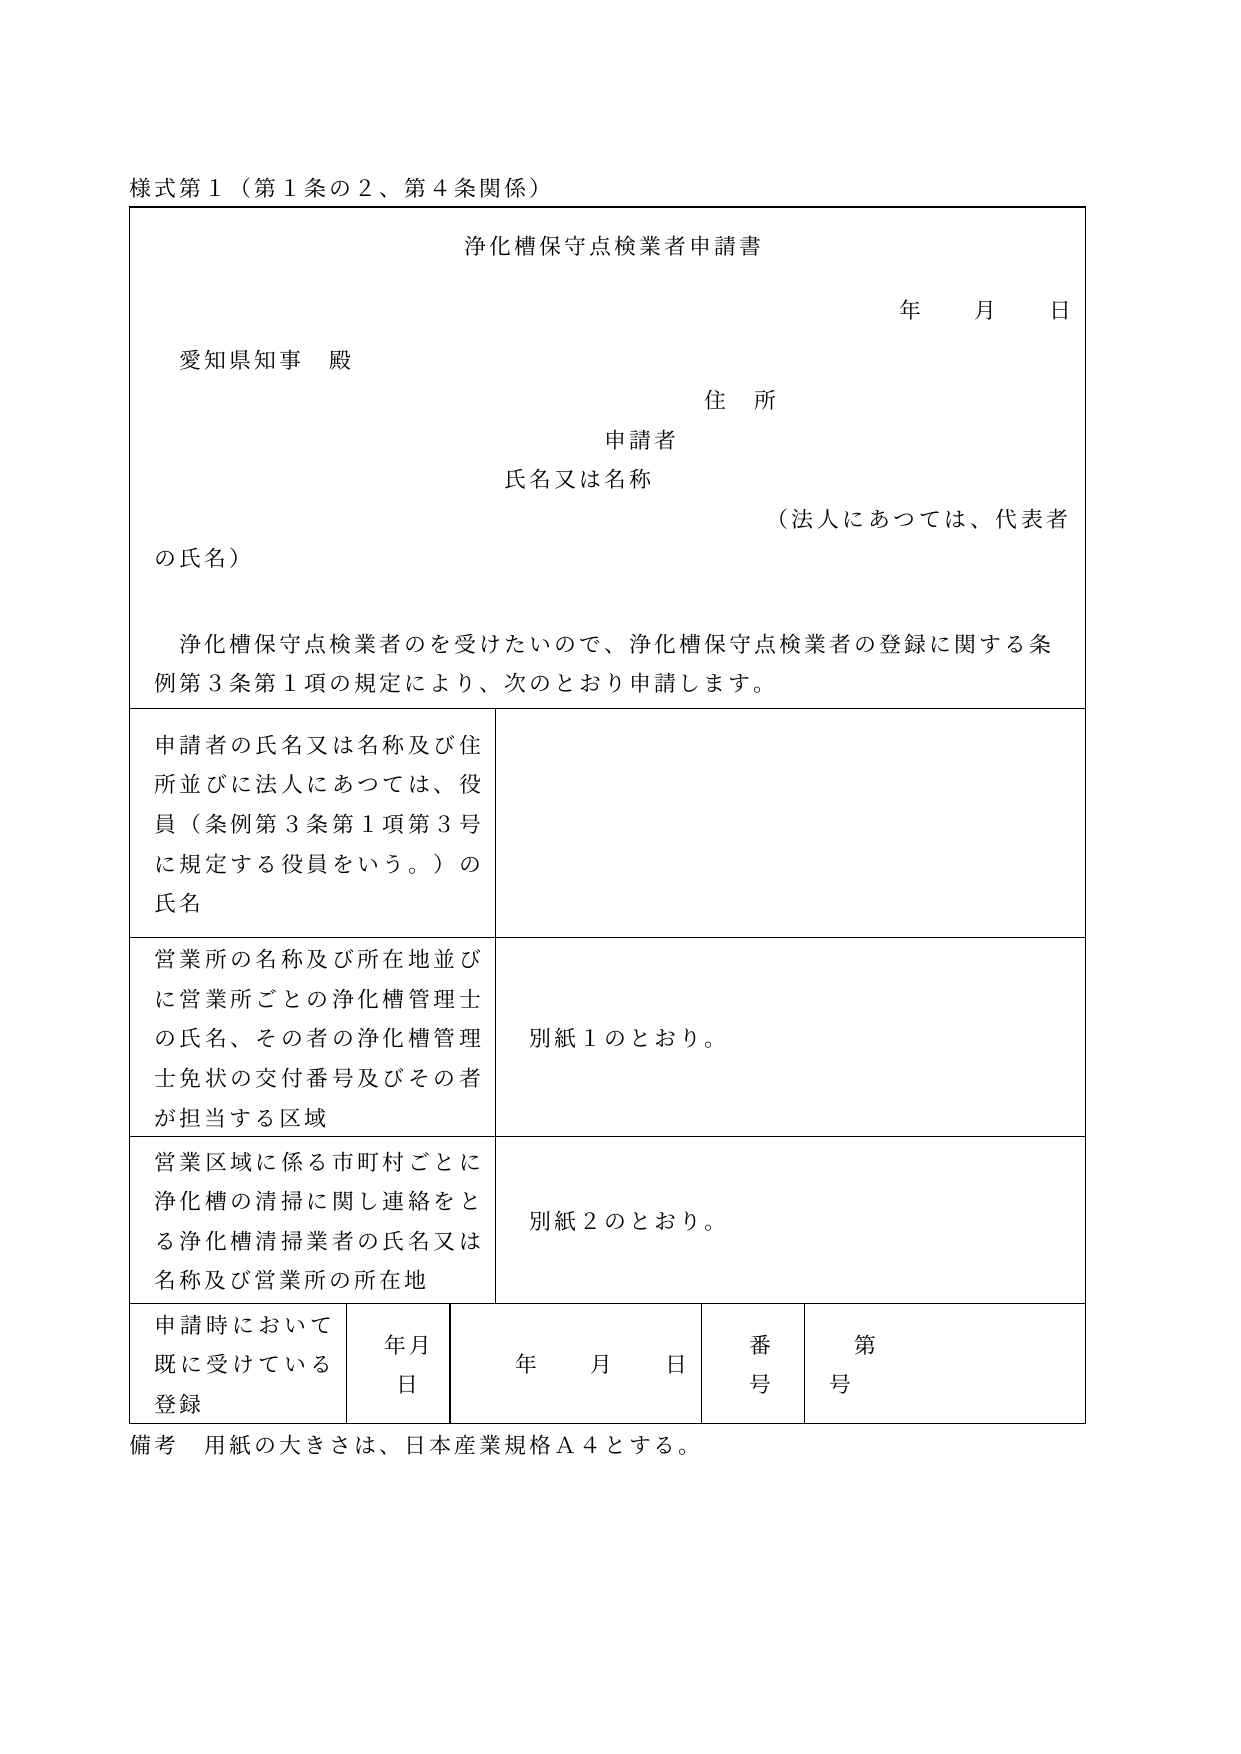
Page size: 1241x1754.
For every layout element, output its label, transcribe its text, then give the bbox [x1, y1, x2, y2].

table_header 浄化槽保守点検業者登録更新登録申請書 年 月 日 愛知県知事 殿 住 所 申請者 氏名又は名称 （法人にあつては、代表者の氏名） 浄化槽保守点検業者の登録更新登録を受けたいので、浄化槽保守点検業者の登録に関する条例第３条第１項の規定により、次のとおり申請します。 [130, 208, 1085, 707]
table_cell 別紙２のとおり。 [496, 1137, 1085, 1303]
table_cell 申請時において既に受けている登録 [130, 1304, 346, 1423]
table_cell 年月日 [347, 1304, 449, 1423]
table_cell 営業所の名称及び所在地並びに営業所ごとの浄化槽管理士の氏名、その者の浄化槽管理士免状の交付番号及びその者が担当する区域 [130, 938, 495, 1136]
table_cell 年 月 日 [451, 1304, 701, 1423]
text 様式第１（第１条の２、第４条関係） [129, 167, 1079, 206]
text 備考 用紙の大きさは、日本産業規格Ａ４とする。 [129, 1424, 1079, 1463]
table_cell 申請者の氏名又は名称及び住所並びに法人にあつては、役員（条例第３条第１項第３号に規定する役員をいう。）の氏名 [130, 709, 495, 937]
table_cell [496, 709, 1085, 937]
table_cell 営業区域に係る市町村ごとに浄化槽の清掃に関し連絡をとる浄化槽清掃業者の氏名又は名称及び営業所の所在地 [130, 1137, 495, 1303]
table_cell 番 号 [702, 1304, 804, 1423]
table_cell 第 号 [805, 1304, 1085, 1423]
table_cell 別紙１のとおり。 [496, 938, 1085, 1136]
